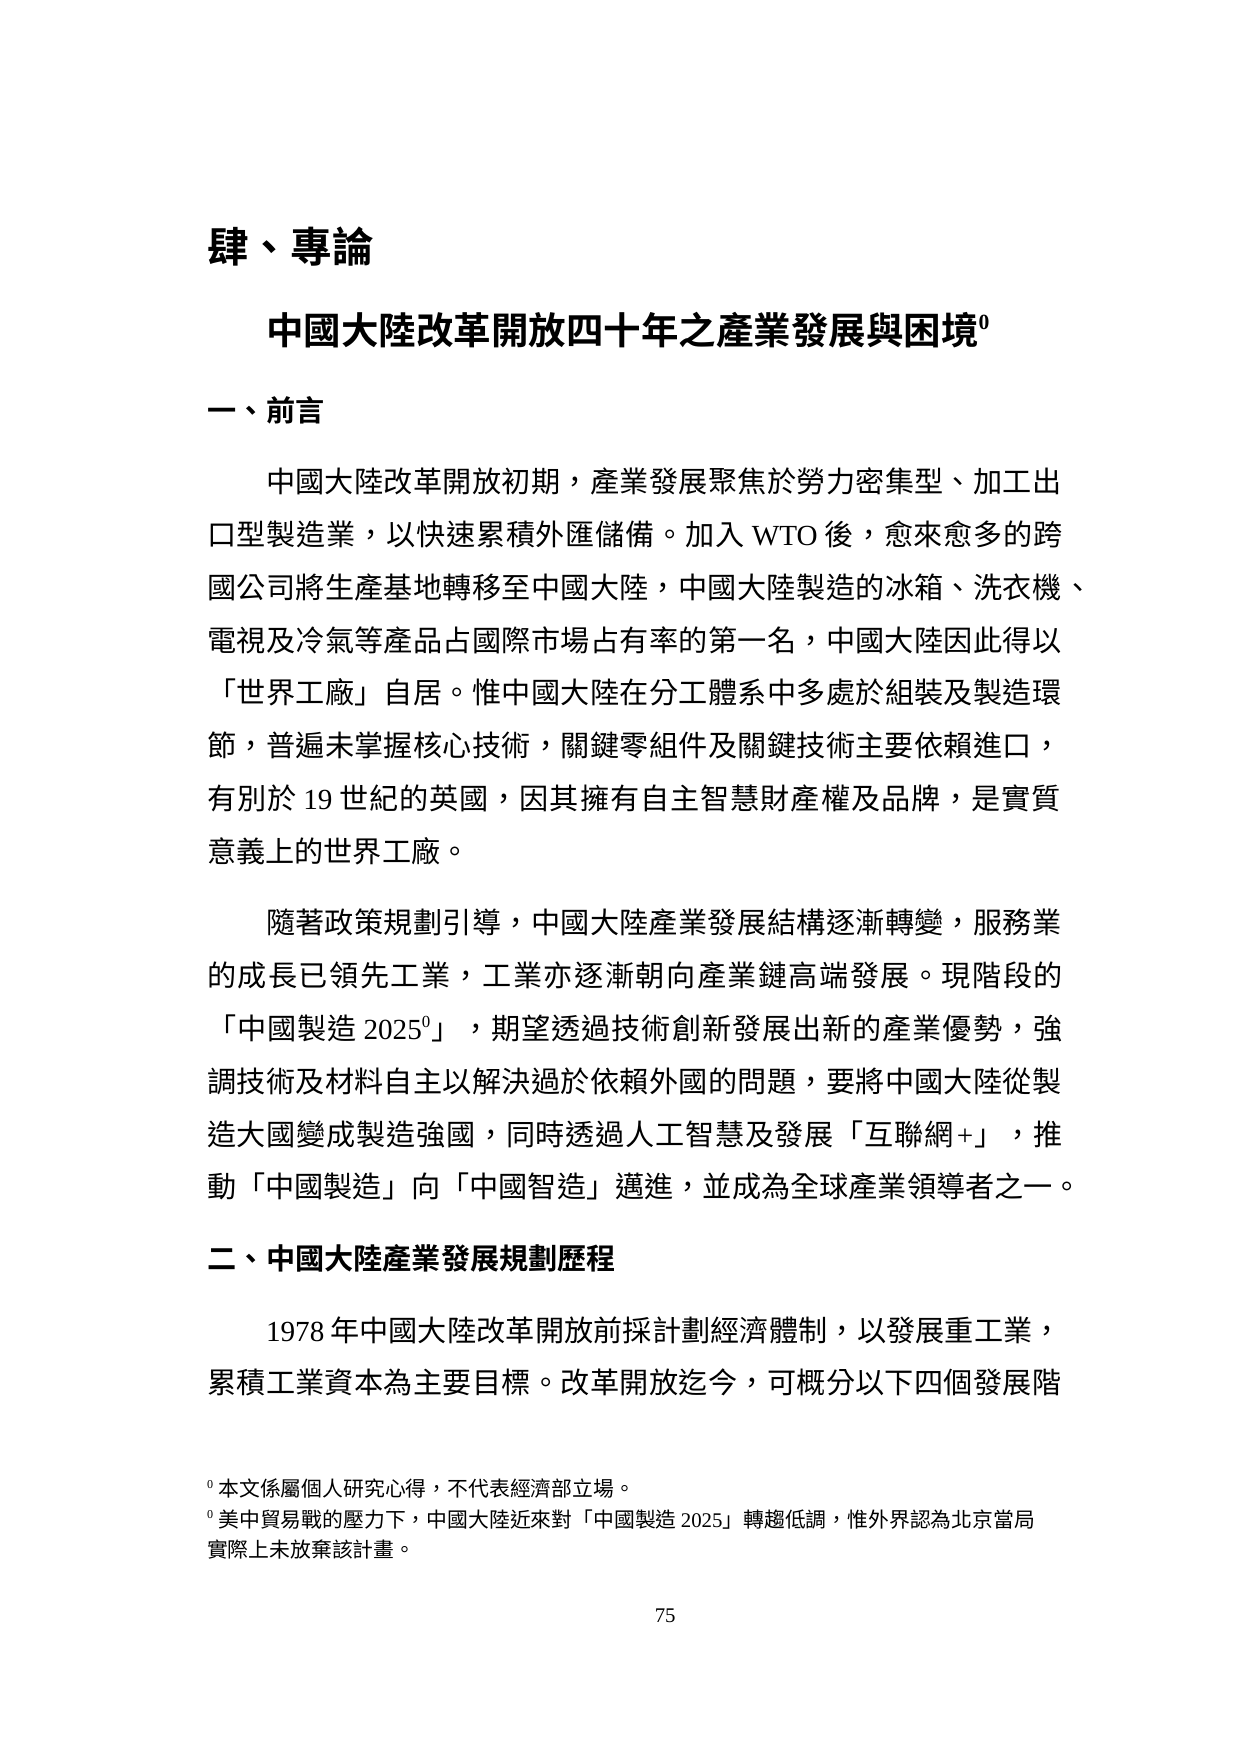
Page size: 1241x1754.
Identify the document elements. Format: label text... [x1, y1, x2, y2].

list 中國大陸改革開放初期，產業發展聚焦於勞力密集型、加工出口型製造業，以快速累積外匯儲備。加入WTO後，愈來愈多的跨國公司將生產基地轉移至中國大陸，中國大陸製造的冰箱、洗衣機、電視及冷氣等產品占國際市場占有率的第一名，中國大陸因此得以「世界工廠」自居。惟中國大陸在分工體系中多處於組裝及製造環節，普遍未掌握核心技術，關鍵零組件及關鍵技術主要依賴進口，有別於19世紀的英國，因其擁有自主智慧財產權及品牌，是實質意義上的世界工廠。 [207, 459, 1063, 871]
list 隨著政策規劃引導，中國大陸產業發展結構逐漸轉變，服務業的成長已領先工業，工業亦逐漸朝向產業鏈高端發展。現階段的「中國製造2025」，期望透過技術創新發展出新的產業優勢，強調技術及材料自主以解決過於依賴外國的問題，要將中國大陸從製造大國變成製造強國，同時透過人工智慧及發展「互聯網+」，推動「中國製造」向「中國智造」邁進，並成為全球產業領導者之一。 [207, 900, 1063, 1206]
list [207, 1307, 1063, 1402]
text 中國大陸改革開放四十年之產業發展與困境 [207, 301, 1048, 355]
list 中國大陸產業發展規劃歷程 [207, 1236, 1063, 1278]
subtitle 肆、專論 [207, 207, 1048, 282]
list 前言 [207, 387, 1063, 429]
